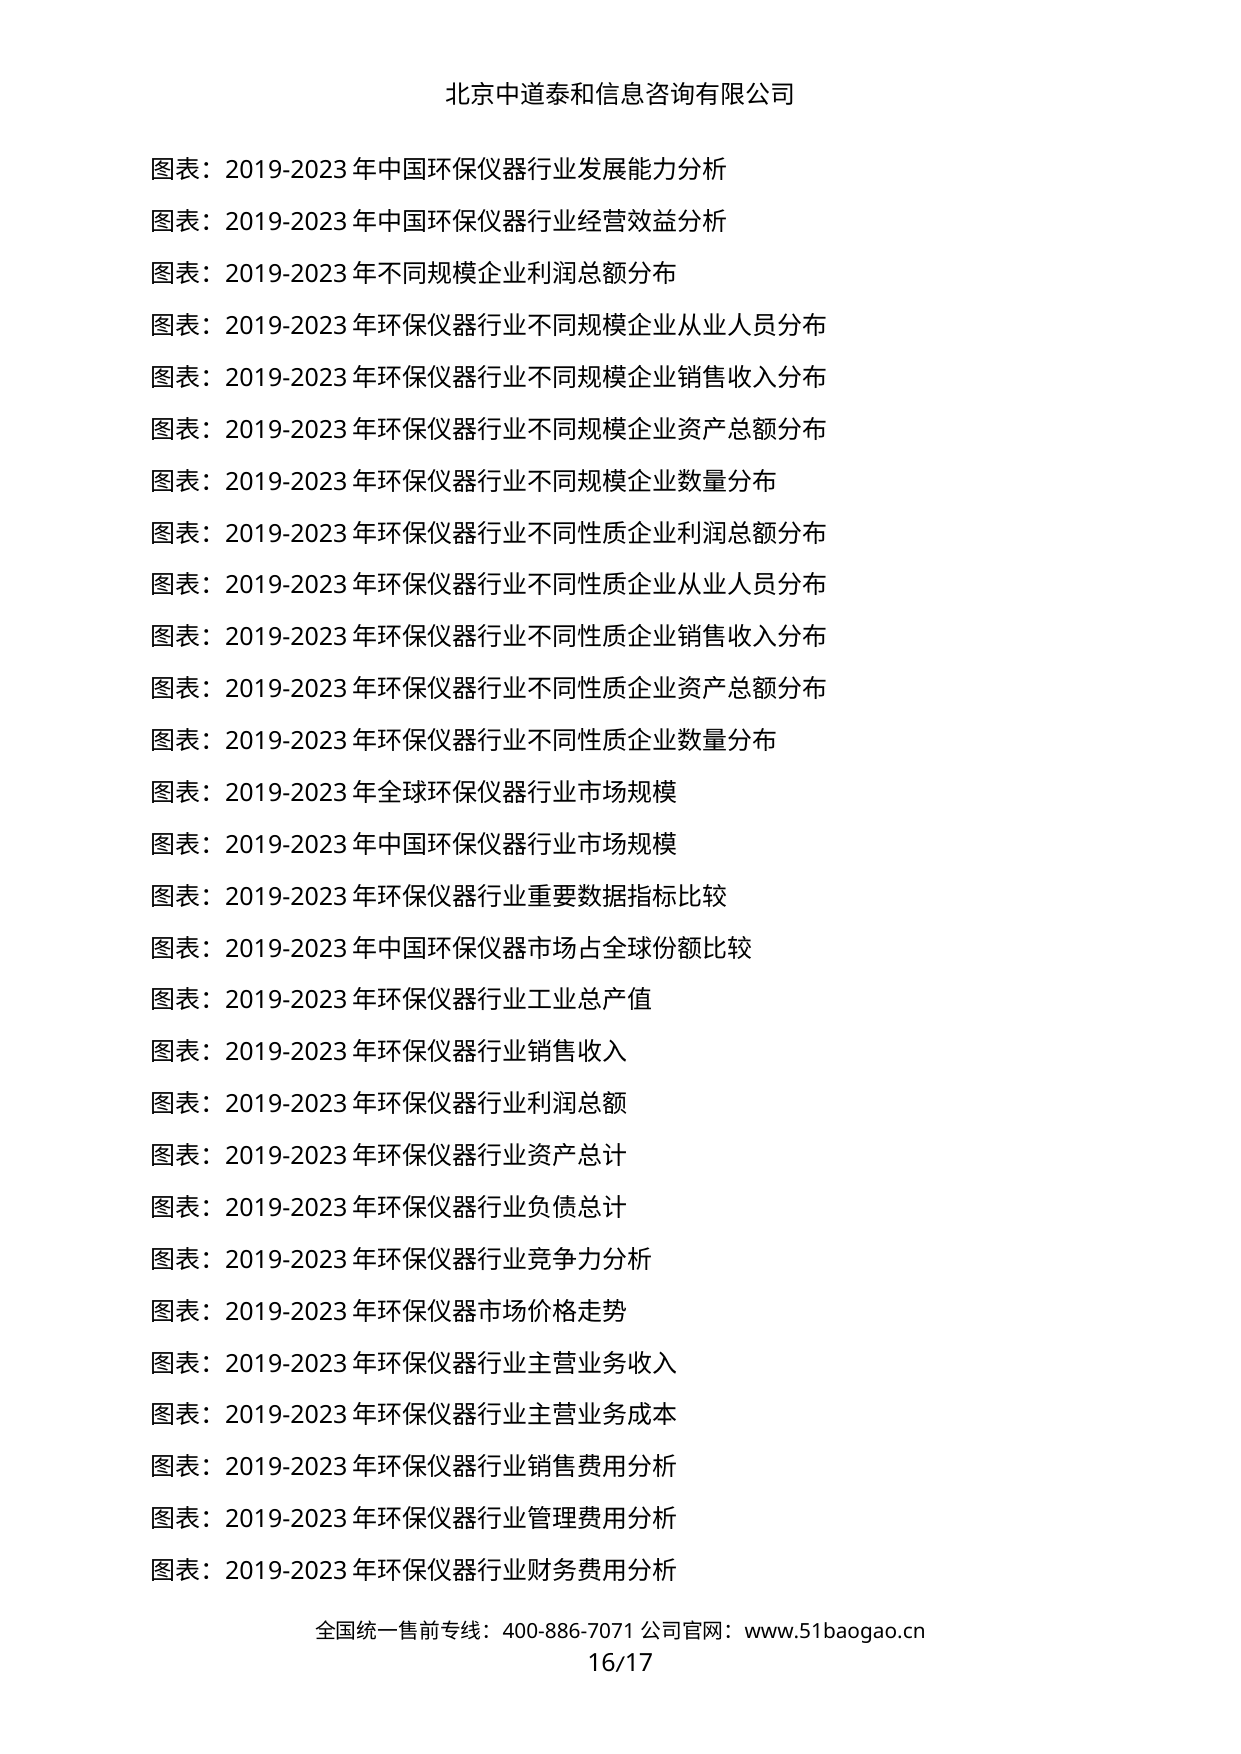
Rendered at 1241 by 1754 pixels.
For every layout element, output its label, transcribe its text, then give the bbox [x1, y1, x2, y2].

text 图表：2019-2023年环保仪器行业不同规模企业数量分布 [150, 461, 1090, 497]
text 图表：2019-2023年环保仪器行业不同性质企业资产总额分布 [150, 669, 1090, 705]
text 图表：2019-2023年中国环保仪器行业市场规模 [150, 824, 1090, 861]
text 图表：2019-2023年环保仪器市场价格走势 [150, 1291, 1090, 1327]
text 图表：2019-2023年环保仪器行业销售收入 [150, 1032, 1090, 1068]
text 图表：2019-2023年环保仪器行业不同性质企业利润总额分布 [150, 513, 1090, 549]
text 图表：2019-2023年环保仪器行业不同规模企业资产总额分布 [150, 409, 1090, 446]
text 图表：2019-2023年环保仪器行业负债总计 [150, 1187, 1090, 1224]
text 图表：2019-2023年环保仪器行业主营业务收入 [150, 1343, 1090, 1379]
text 图表：2019-2023年环保仪器行业管理费用分析 [150, 1499, 1090, 1535]
text 图表：2019-2023年环保仪器行业不同规模企业销售收入分布 [150, 357, 1090, 394]
text 图表：2019-2023年中国环保仪器市场占全球份额比较 [150, 928, 1090, 964]
text 图表：2019-2023年环保仪器行业主营业务成本 [150, 1395, 1090, 1431]
text 图表：2019-2023年环保仪器行业重要数据指标比较 [150, 876, 1090, 912]
text 图表：2019-2023年环保仪器行业不同性质企业销售收入分布 [150, 617, 1090, 653]
text 图表：2019-2023年环保仪器行业利润总额 [150, 1084, 1090, 1120]
text 图表：2019-2023年中国环保仪器行业发展能力分析 [150, 150, 1090, 186]
text 图表：2019-2023年环保仪器行业销售费用分析 [150, 1447, 1090, 1483]
text 图表：2019-2023年环保仪器行业不同性质企业数量分布 [150, 721, 1090, 757]
text 图表：2019-2023年环保仪器行业不同规模企业从业人员分布 [150, 306, 1090, 342]
text 图表：2019-2023年环保仪器行业工业总产值 [150, 980, 1090, 1016]
text 图表：2019-2023年环保仪器行业资产总计 [150, 1136, 1090, 1172]
text 图表：2019-2023年环保仪器行业不同性质企业从业人员分布 [150, 565, 1090, 601]
text 图表：2019-2023年全球环保仪器行业市场规模 [150, 772, 1090, 809]
text 图表：2019-2023年不同规模企业利润总额分布 [150, 254, 1090, 290]
text 图表：2019-2023年环保仪器行业竞争力分析 [150, 1239, 1090, 1276]
text 图表：2019-2023年环保仪器行业财务费用分析 [150, 1551, 1090, 1587]
text 图表：2019-2023年中国环保仪器行业经营效益分析 [150, 202, 1090, 238]
